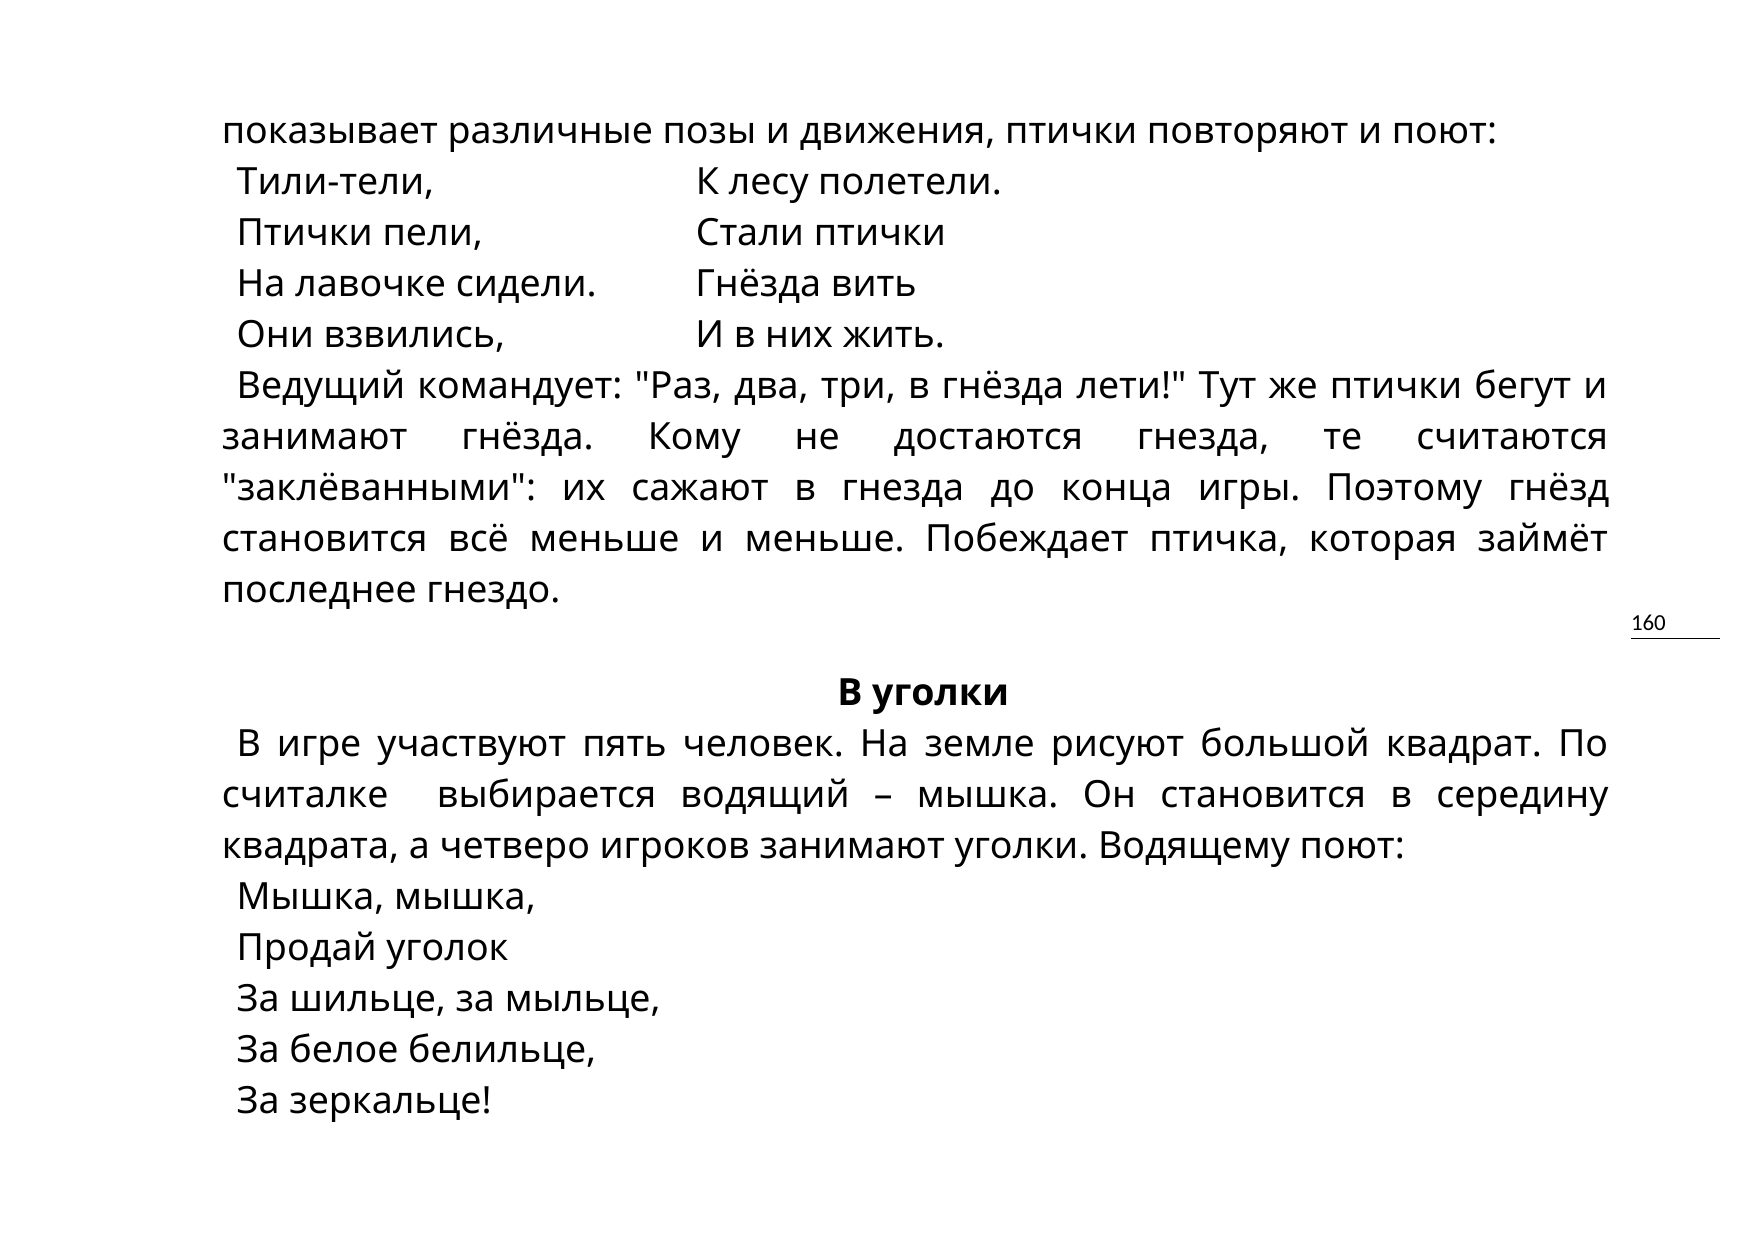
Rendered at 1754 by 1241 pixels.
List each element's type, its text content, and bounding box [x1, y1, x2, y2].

text Птички пели, Стали птички [222, 206, 1609, 257]
text Ведущий командует: "Раз, два, три, в гнёзда лети!" Тут же птички бегут и занимают гнёзда. Кому не достаются гнезда, те считаются "заклёванными": их сажают в гнезда до конца игры. Поэтому гнёзд становится всё меньше и меньше. Побеждает птичка, которая займёт последнее гнездо. [222, 359, 1609, 614]
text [222, 103, 1609, 154]
text Мышка, мышка, [222, 869, 1609, 920]
text За белое белильце, [222, 1022, 1609, 1073]
text Продай уголок [222, 920, 1609, 971]
text Тили-тели, К лесу полетели. [222, 154, 1609, 206]
text За зеркальце! [222, 1073, 1609, 1124]
text На лавочке сидели. Гнёзда вить [222, 257, 1609, 308]
text В уголки [222, 665, 1609, 716]
text В игре участвуют пять человек. На земле рисуют большой квадрат. По считалке выбирается водящий – мышка. Он становится в середину квадрата, а четверо игроков занимают уголки. Водящему поют: [222, 716, 1609, 869]
text За шильце, за мыльце, [222, 971, 1609, 1022]
text Они взвились, И в них жить. [222, 308, 1609, 359]
